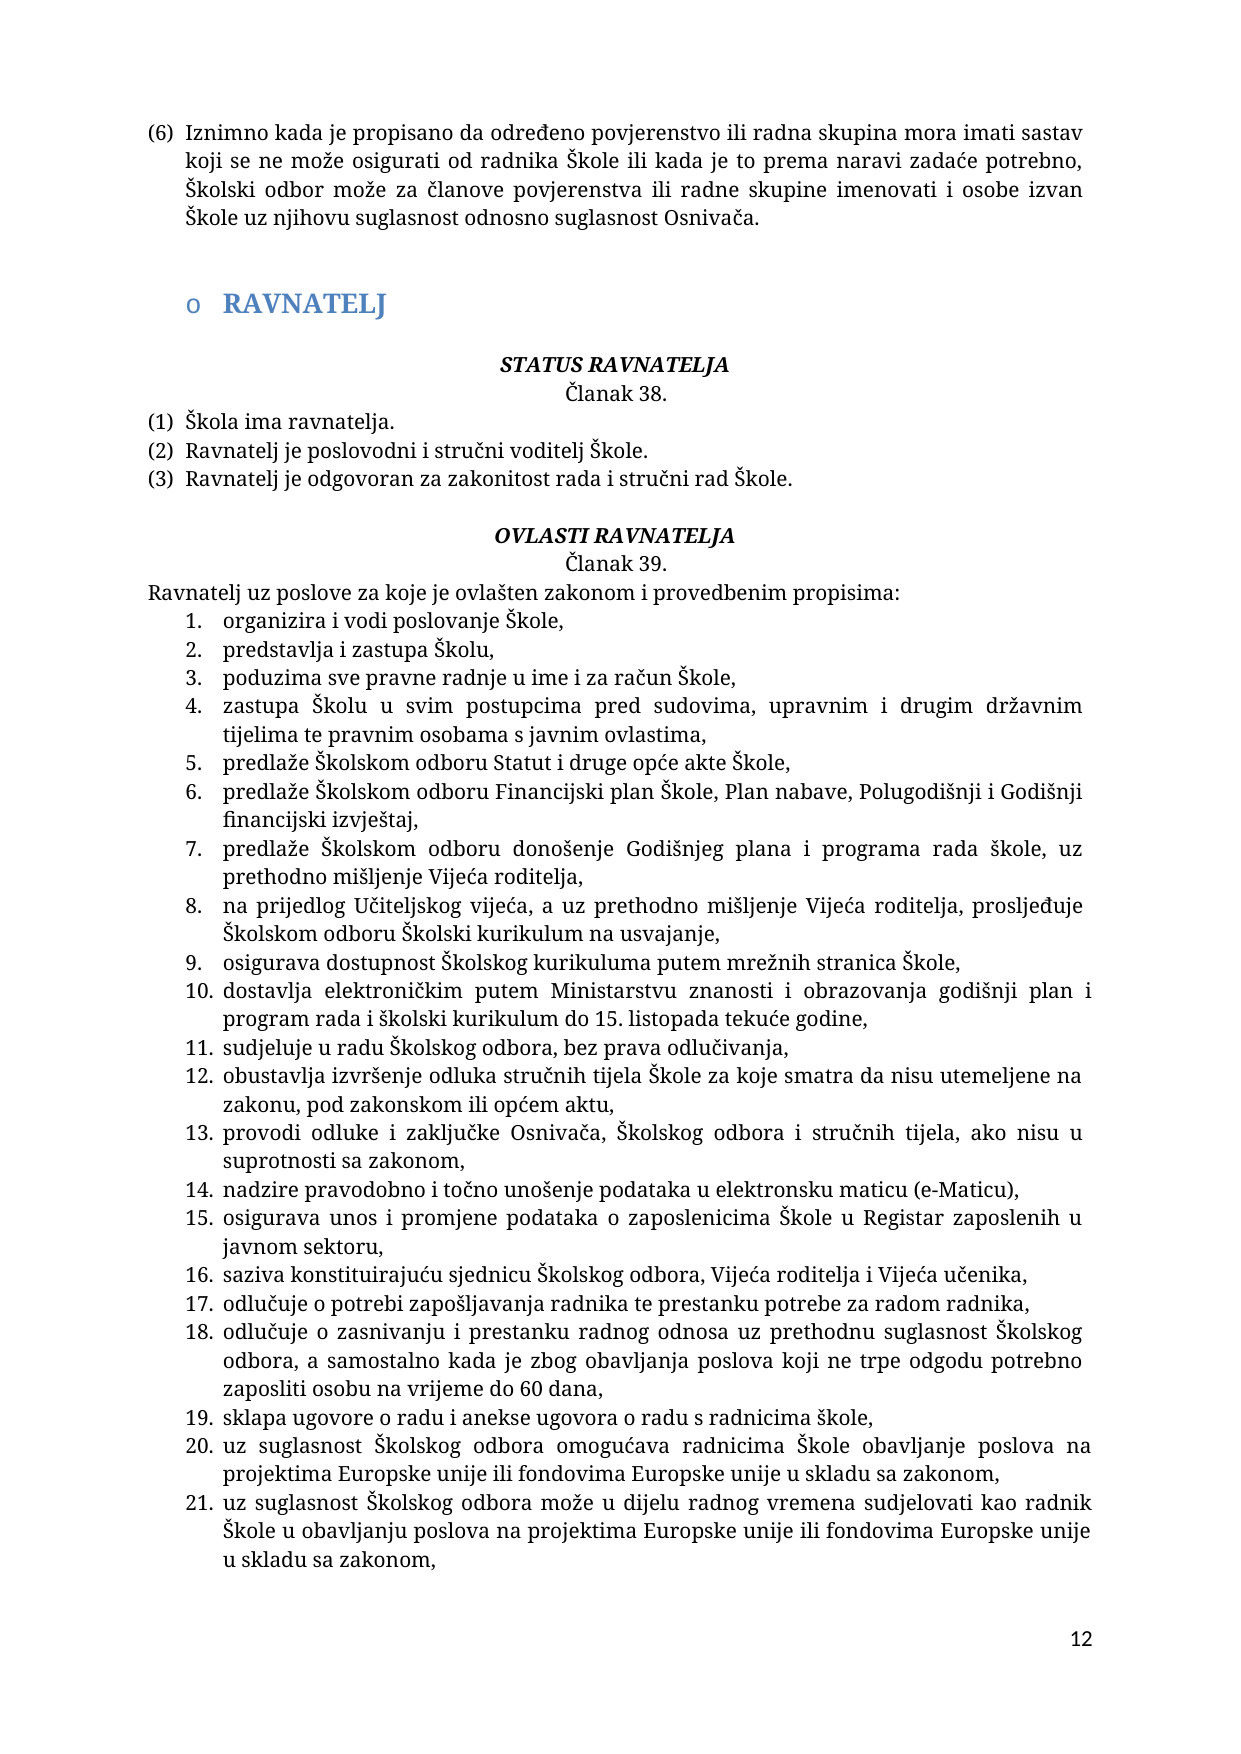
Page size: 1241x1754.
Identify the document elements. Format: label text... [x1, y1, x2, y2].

list osigurava unos i promjene podataka o zaposlenicima Škole u Registar zaposlenih u javnom sektoru, [185, 1203, 1084, 1260]
list organizira i vodi poslovanje Škole, [185, 606, 1084, 635]
text OVLASTI RAVNATELJA [148, 521, 1084, 549]
list na prijedlog Učiteljskog vijeća, a uz prethodno mišljenje Vijeća roditelja, prosljeđuje Školskom odboru Školski kurikulum na usvajanje, [185, 891, 1084, 948]
text STATUS RAVNATELJA [148, 350, 1084, 379]
list osigurava dostupnost Školskog kurikuluma putem mrežnih stranica Škole, [185, 948, 1084, 976]
list sudjeluje u radu Školskog odbora, bez prava odlučivanja, [185, 1033, 1084, 1061]
list predlaže Školskom odboru Statut i druge opće akte Škole, [185, 748, 1084, 777]
list obustavlja izvršenje odluka stručnih tijela Škole za koje smatra da nisu utemeljene na zakonu, pod zakonskom ili općem aktu, [185, 1061, 1084, 1118]
list predlaže Školskom odboru donošenje Godišnjeg plana i programa rada škole, uz prethodno mišljenje Vijeća roditelja, [185, 834, 1084, 891]
text Članak 39. [148, 549, 1084, 578]
list dostavlja elektroničkim putem Ministarstvu znanosti i obrazovanja godišnji plan i program rada i školski kurikulum do 15. listopada tekuće godine, [185, 976, 1092, 1033]
list nadzire pravodobno i točno unošenje podataka u elektronsku maticu (e-Maticu), [185, 1175, 1084, 1203]
list poduzima sve pravne radnje u ime i za račun Škole, [185, 663, 1084, 692]
text Članak 38. [148, 379, 1084, 407]
text Ravnatelj uz poslove za koje je ovlašten zakonom i provedbenim propisima: [148, 578, 1084, 606]
list odlučuje o potrebi zapošljavanja radnika te prestanku potrebe za radom radnika, [185, 1289, 1092, 1317]
list uz suglasnost Školskog odbora može u dijelu radnog vremena sudjelovati kao radnik Škole u obavljanju poslova na projektima Europske unije ili fondovima Europske unije u skladu sa zakonom, [185, 1488, 1092, 1573]
list Ravnatelj je odgovoran za zakonitost rada i stručni rad Škole. [148, 464, 1084, 493]
list Škola ima ravnatelja. [148, 407, 1084, 436]
list odlučuje o zasnivanju i prestanku radnog odnosa uz prethodnu suglasnost Školskog odbora, a samostalno kada je zbog obavljanja poslova koji ne trpe odgodu potrebno zaposliti osobu na vrijeme do 60 dana, [185, 1317, 1084, 1403]
list predlaže Školskom odboru Financijski plan Škole, Plan nabave, Polugodišnji i Godišnji financijski izvještaj, [185, 777, 1084, 834]
list uz suglasnost Školskog odbora omogućava radnicima Škole obavljanje poslova na projektima Europske unije ili fondovima Europske unije u skladu sa zakonom, [185, 1431, 1092, 1488]
list provodi odluke i zaključke Osnivača, Školskog odbora i stručnih tijela, ako nisu u suprotnosti sa zakonom, [185, 1118, 1084, 1175]
list saziva konstituirajuću sjednicu Školskog odbora, Vijeća roditelja i Vijeća učenika, [185, 1260, 1084, 1289]
subtitle RAVNATELJ [185, 285, 1092, 322]
list sklapa ugovore o radu i anekse ugovora o radu s radnicima škole, [185, 1403, 1092, 1431]
list Ravnatelj je poslovodni i stručni voditelj Škole. [148, 436, 1084, 464]
list predstavlja i zastupa Školu, [185, 635, 1084, 663]
list zastupa Školu u svim postupcima pred sudovima, upravnim i drugim državnim tijelima te pravnim osobama s javnim ovlastima, [185, 692, 1084, 748]
list Iznimno kada je propisano da određeno povjerenstvo ili radna skupina mora imati sastav koji se ne može osigurati od radnika Škole ili kada je to prema naravi zadaće potrebno, Školski odbor može za članove povjerenstva ili radne skupine imenovati i osobe izvan Škole uz njihovu suglasnost odnosno suglasnost Osnivača. [148, 118, 1084, 232]
